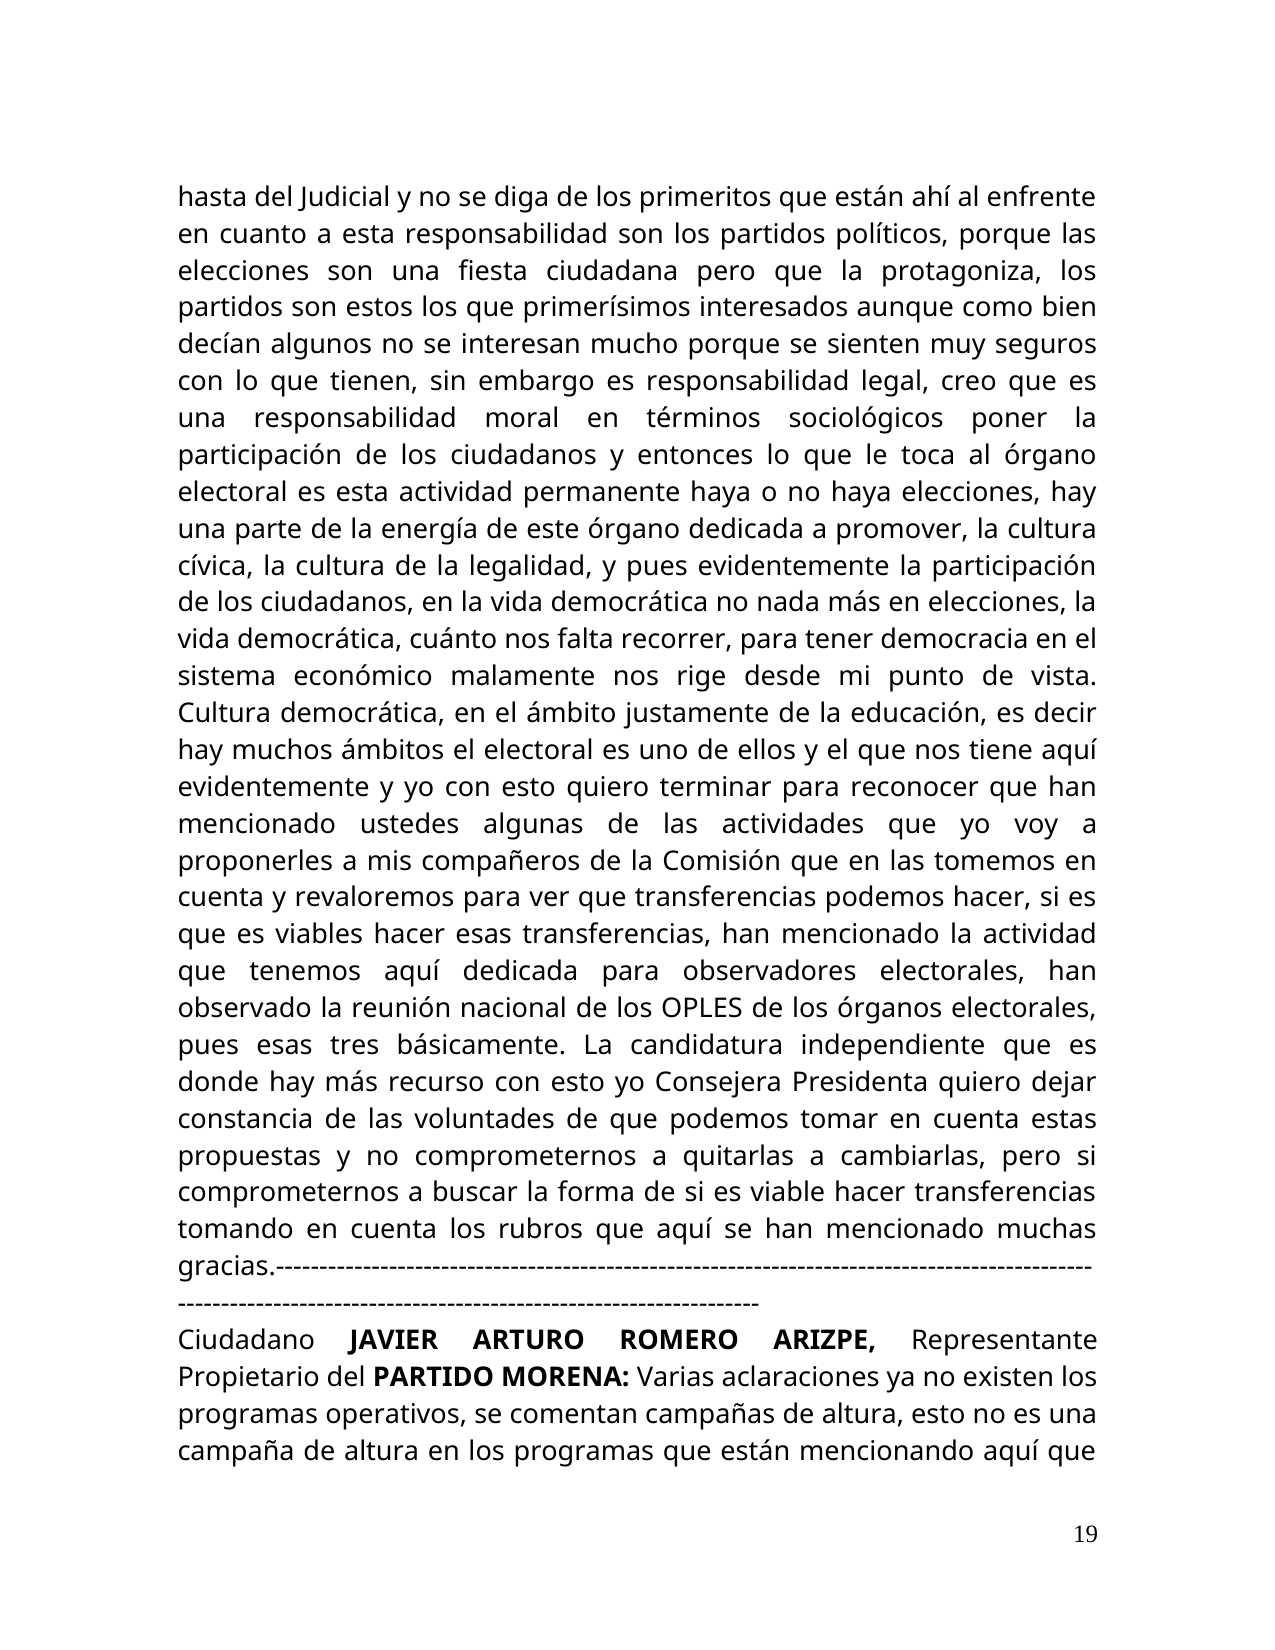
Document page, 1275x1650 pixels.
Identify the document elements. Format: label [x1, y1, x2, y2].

text [177, 177, 1098, 1320]
text [177, 1320, 1098, 1468]
